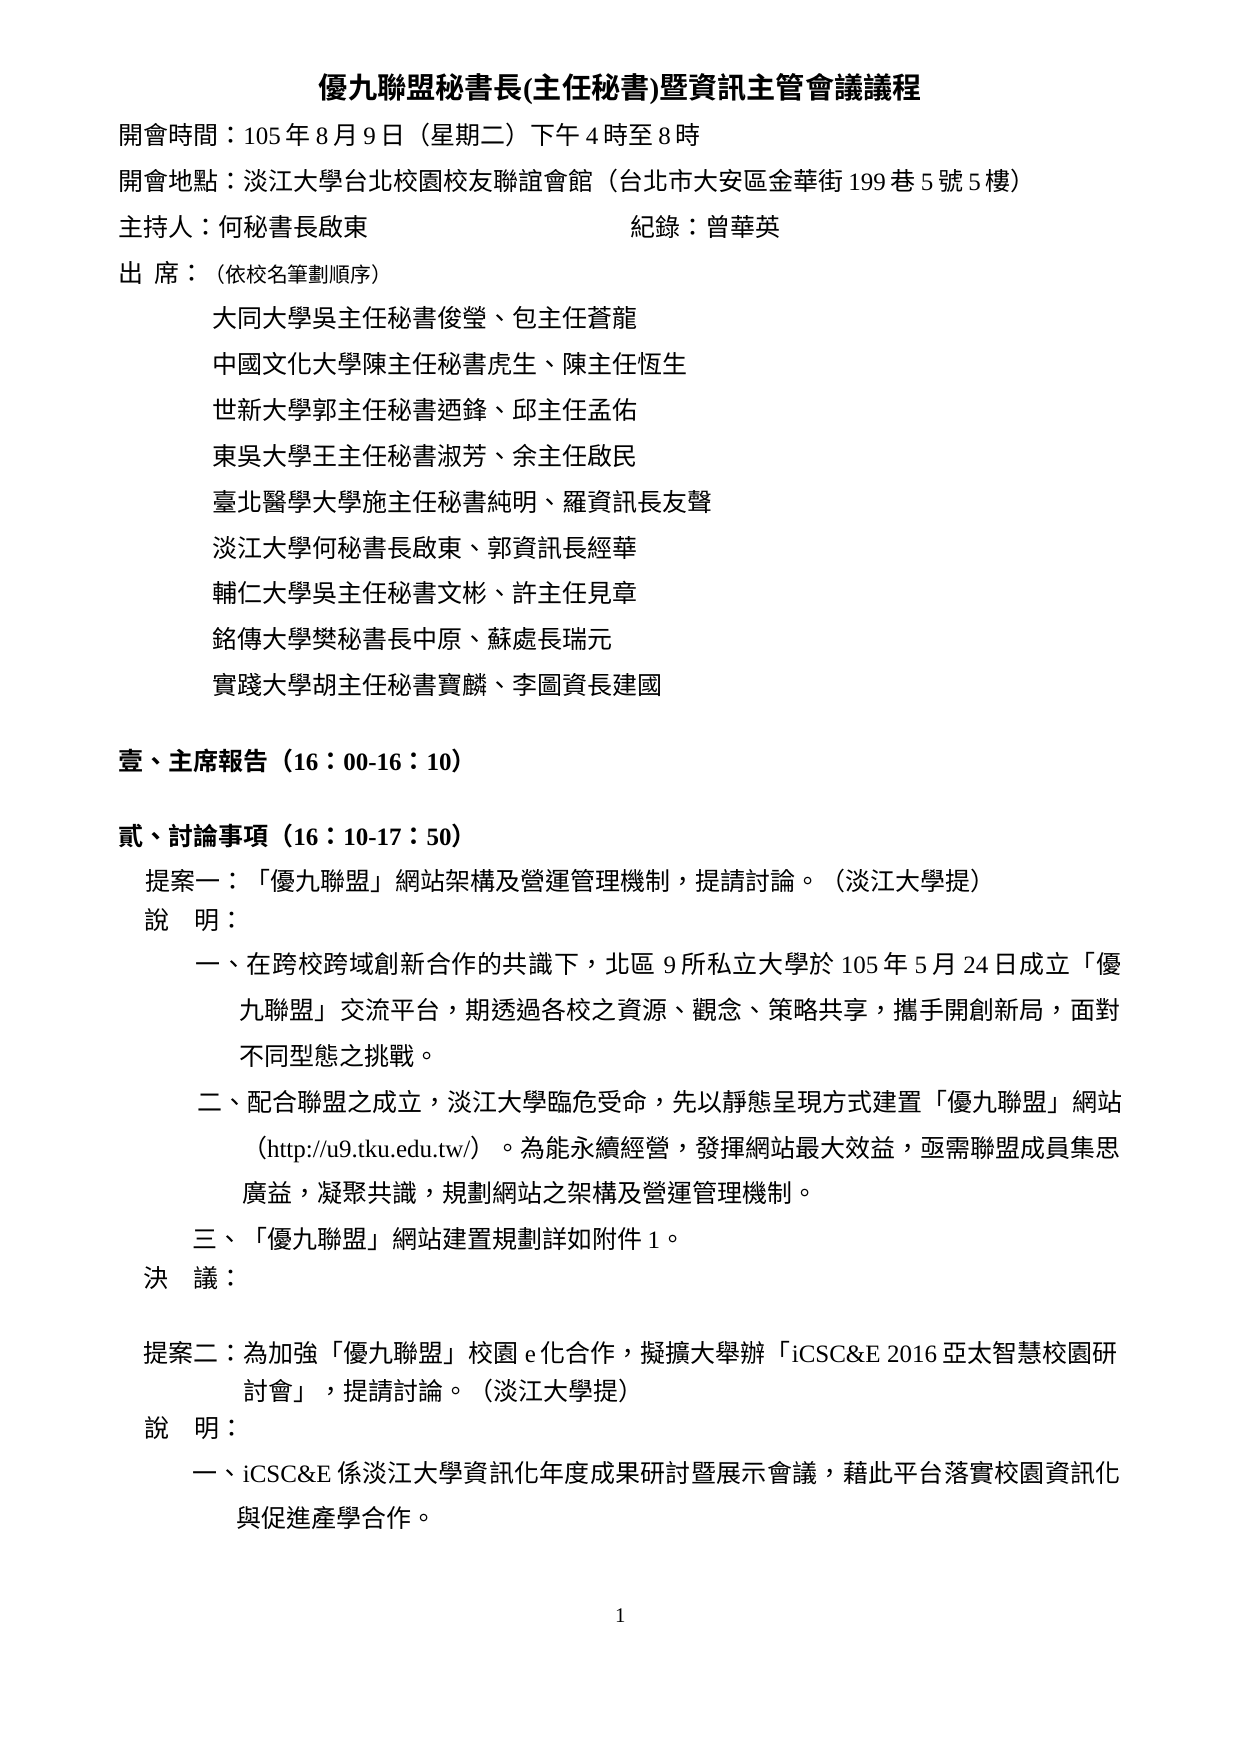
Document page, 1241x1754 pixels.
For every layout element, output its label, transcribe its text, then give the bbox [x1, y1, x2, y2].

text 一、iCSC&E係淡江大學資訊化年度成果研討暨展示會議，藉此平台落實校園資訊化與促進產學合作。 [192, 1445, 1122, 1537]
text 中國文化大學陳主任秘書虎生、陳主任恆生 [212, 337, 1122, 383]
text 實踐大學胡主任秘書寶麟、李圖資長建國 [212, 658, 1122, 704]
text 提案一：「優九聯盟」網站架構及營運管理機制，提請討論。（淡江大學提） [118, 854, 1122, 899]
text 二、配合聯盟之成立，淡江大學臨危受命，先以靜態呈現方式建置「優九聯盟」網站（http://u9.tku.edu.tw/）。為能永續經營，發揮網站最大效益，亟需聯盟成員集思廣益，凝聚共識，規劃網站之架構及營運管理機制。 [197, 1074, 1122, 1212]
text 輔仁大學吳主任秘書文彬、許主任見章 [212, 566, 1122, 612]
text 說 明： [144, 899, 1131, 937]
text 出 席：（依校名筆劃順序） [118, 245, 1122, 291]
text 開會時間：105年8月9日（星期二）下午4時至8時 [118, 108, 1122, 154]
text 銘傳大學樊秘書長中原、蘇處長瑞元 [212, 612, 1122, 658]
text 大同大學吳主任秘書俊瑩、包主任蒼龍 [212, 291, 1122, 337]
text 說 明： [144, 1408, 1131, 1445]
text 三、「優九聯盟」網站建置規劃詳如附件1。 [192, 1212, 1122, 1258]
text 貳、討論事項（16：10-17：50） [118, 816, 1122, 854]
text 主持人：何秘書長啟東 紀錄：曾華英 [118, 199, 1122, 245]
text 一、在跨校跨域創新合作的共識下，北區9所私立大學於105年5月24日成立「優九聯盟」交流平台，期透過各校之資源、觀念、策略共享，攜手開創新局，面對不同型態之挑戰。 [195, 937, 1122, 1074]
text 決 議： [143, 1258, 1122, 1295]
text 優九聯盟秘書長(主任秘書)暨資訊主管會議議程 [118, 62, 1122, 108]
text 臺北醫學大學施主任秘書純明、羅資訊長友聲 [212, 474, 1122, 520]
text 淡江大學何秘書長啟東、郭資訊長經華 [212, 520, 1122, 566]
text 壹、主席報告（16：00-16：10） [118, 741, 1122, 779]
text 東吳大學王主任秘書淑芳、余主任啟民 [212, 429, 1122, 474]
text 世新大學郭主任秘書迺鋒、邱主任孟佑 [212, 383, 1122, 429]
text 提案二：為加強「優九聯盟」校園e化合作，擬擴大舉辦「iCSC&E 2016亞太智慧校園研討會」，提請討論。（淡江大學提） [143, 1333, 1118, 1408]
text 開會地點：淡江大學台北校園校友聯誼會館（台北市大安區金華街199巷5號5樓） [118, 154, 1122, 199]
